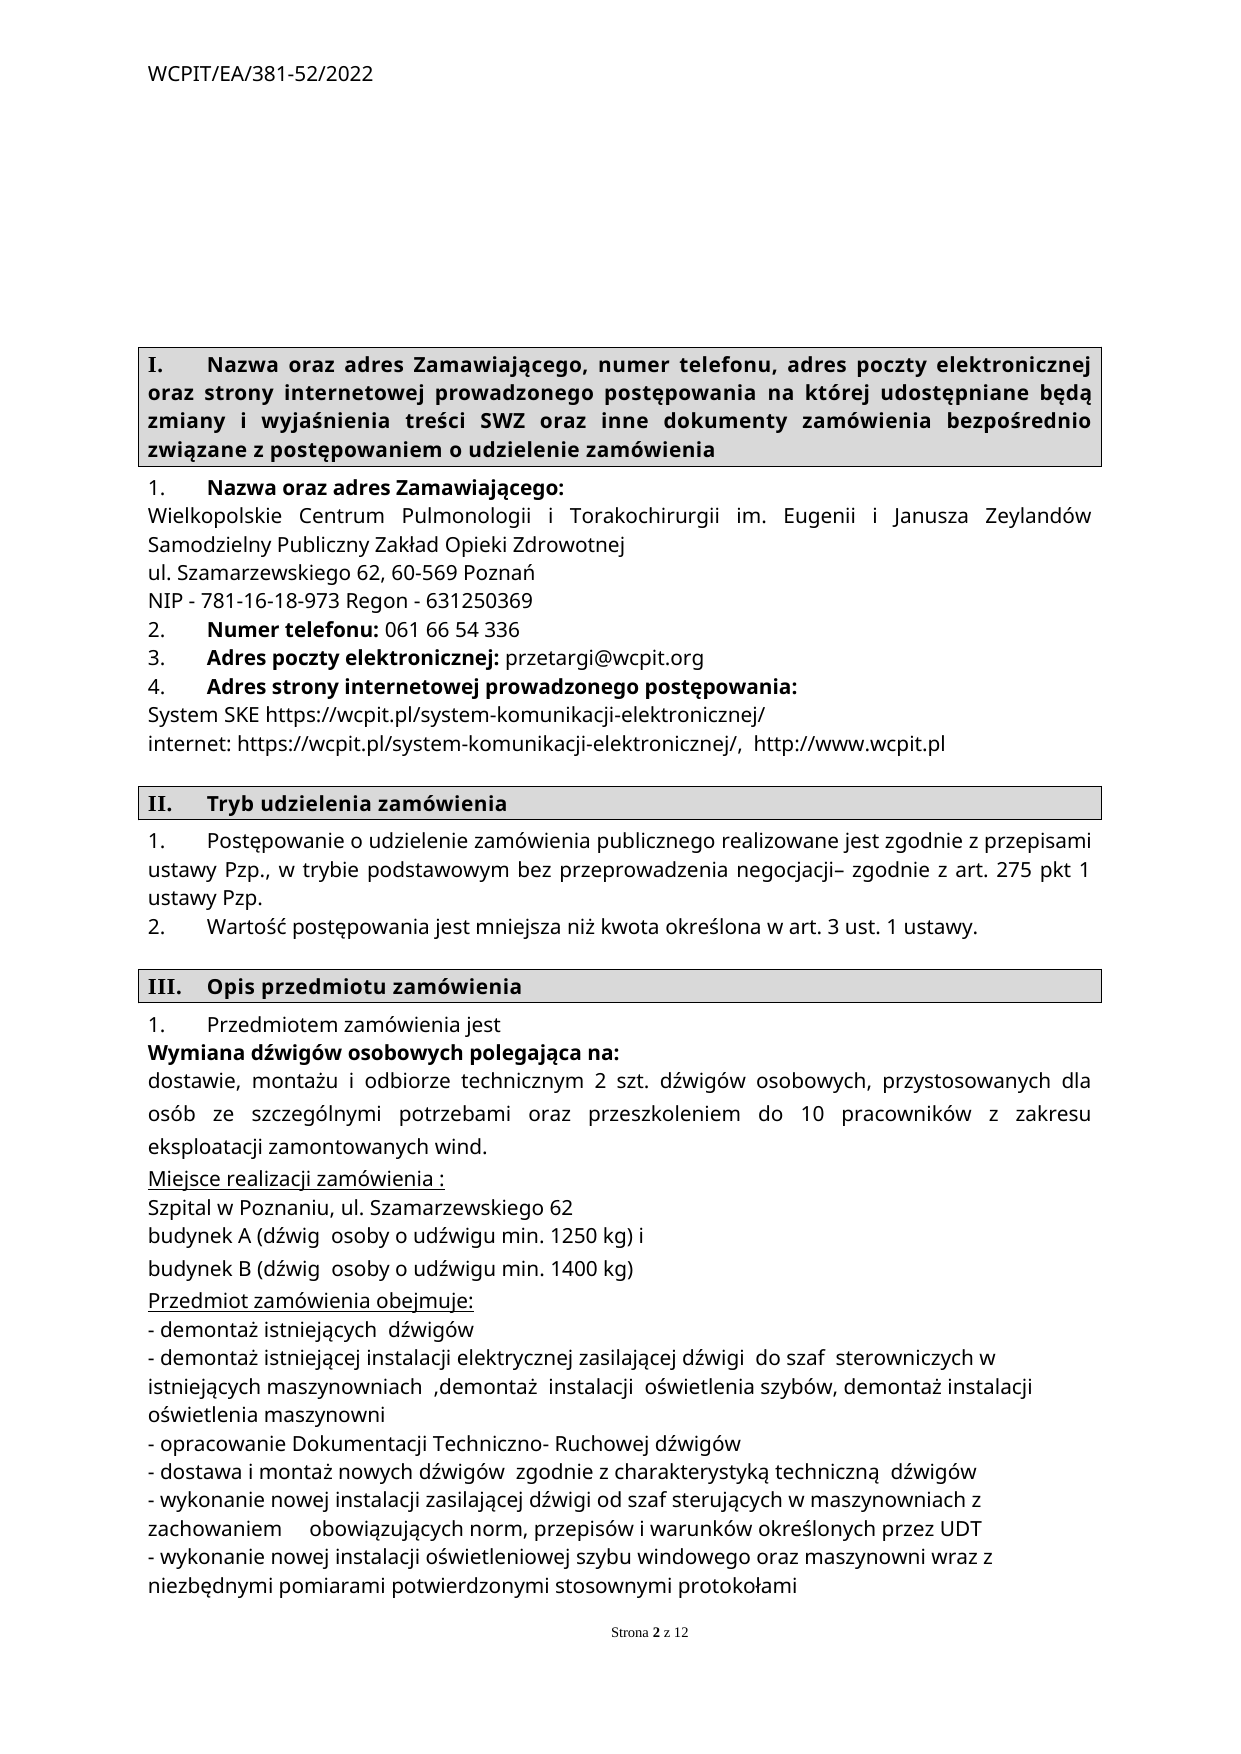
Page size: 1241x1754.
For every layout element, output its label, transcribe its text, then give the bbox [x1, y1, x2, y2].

text budynek B (dźwig osoby o udźwigu min. 1400 kg) [148, 1254, 1093, 1282]
text - opracowanie Dokumentacji Techniczno- Ruchowej dźwigów [148, 1429, 1093, 1457]
text Szpital w Poznaniu, ul. Szamarzewskiego 62 [148, 1193, 1093, 1221]
text Wielkopolskie Centrum Pulmonologii i Torakochirurgii im. Eugenii i Janusza Zeylandów Samodzielny Publiczny Zakład Opieki Zdrowotnej [148, 501, 1093, 558]
text - demontaż istniejących dźwigów [148, 1315, 1093, 1343]
list Przedmiotem zamówienia jest [148, 1010, 1093, 1038]
list Adres strony internetowej prowadzonego postępowania: [148, 672, 1093, 700]
list Nazwa oraz adres Zamawiającego: [148, 473, 1093, 501]
text Miejsce realizacji zamówienia : [148, 1164, 1093, 1193]
text dostawie, montażu i odbiorze technicznym 2 szt. dźwigów osobowych, przystosowanych dla osób ze szczególnymi potrzebami oraz przeszkoleniem do 10 pracowników z zakresu eksploatacji zamontowanych wind. [148, 1067, 1093, 1160]
list Postępowanie o udzielenie zamówienia publicznego realizowane jest zgodnie z przepisami ustawy Pzp., w trybie podstawowym bez przeprowadzenia negocjacji– zgodnie z art. 275 pkt 1 ustawy Pzp. [148, 827, 1093, 912]
text - wykonanie nowej instalacji zasilającej dźwigi od szaf sterujących w maszynowniach z zachowaniem obowiązujących norm, przepisów i warunków określonych przez UDT [148, 1486, 1093, 1542]
subtitle Nazwa oraz adres Zamawiającego, numer telefonu, adres poczty elektronicznej oraz strony internetowej prowadzonego postępowania na której udostępniane będą zmiany i wyjaśnienia treści SWZ oraz inne dokumenty zamówienia bezpośrednio związane z postępowaniem o udzielenie zamówienia [139, 348, 1101, 466]
text ul. Szamarzewskiego 62, 60-569 Poznań [148, 558, 1093, 587]
list Adres poczty elektronicznej: przetargi@wcpit.org [148, 643, 1093, 672]
text - wykonanie nowej instalacji oświetleniowej szybu windowego oraz maszynowni wraz z niezbędnymi pomiarami potwierdzonymi stosownymi protokołami [148, 1542, 1093, 1599]
list Wartość postępowania jest mniejsza niż kwota określona w art. 3 ust. 1 ustawy. [148, 912, 1093, 940]
text System SKE https://wcpit.pl/system-komunikacji-elektronicznej/ [148, 700, 1093, 729]
text Wymiana dźwigów osobowych polegająca na: [148, 1038, 1093, 1067]
list Numer telefonu: 061 66 54 336 [148, 615, 1093, 643]
text - dostawa i montaż nowych dźwigów zgodnie z charakterystyką techniczną dźwigów [148, 1457, 1093, 1486]
text - demontaż istniejącej instalacji elektrycznej zasilającej dźwigi do szaf sterowniczych w istniejących maszynowniach ,demontaż instalacji oświetlenia szybów, demontaż instalacji oświetlenia maszynowni [148, 1343, 1093, 1429]
subtitle Tryb udzielenia zamówienia [139, 787, 1101, 819]
text NIP - 781-16-18-973 Regon - 631250369 [148, 587, 1093, 615]
text budynek A (dźwig osoby o udźwigu min. 1250 kg) i [148, 1221, 1093, 1250]
text Przedmiot zamówienia obejmuje: [148, 1287, 1093, 1315]
text internet: https://wcpit.pl/system-komunikacji-elektronicznej/, http://www.wcpit.pl [148, 729, 1093, 757]
subtitle Opis przedmiotu zamówienia [139, 970, 1101, 1002]
